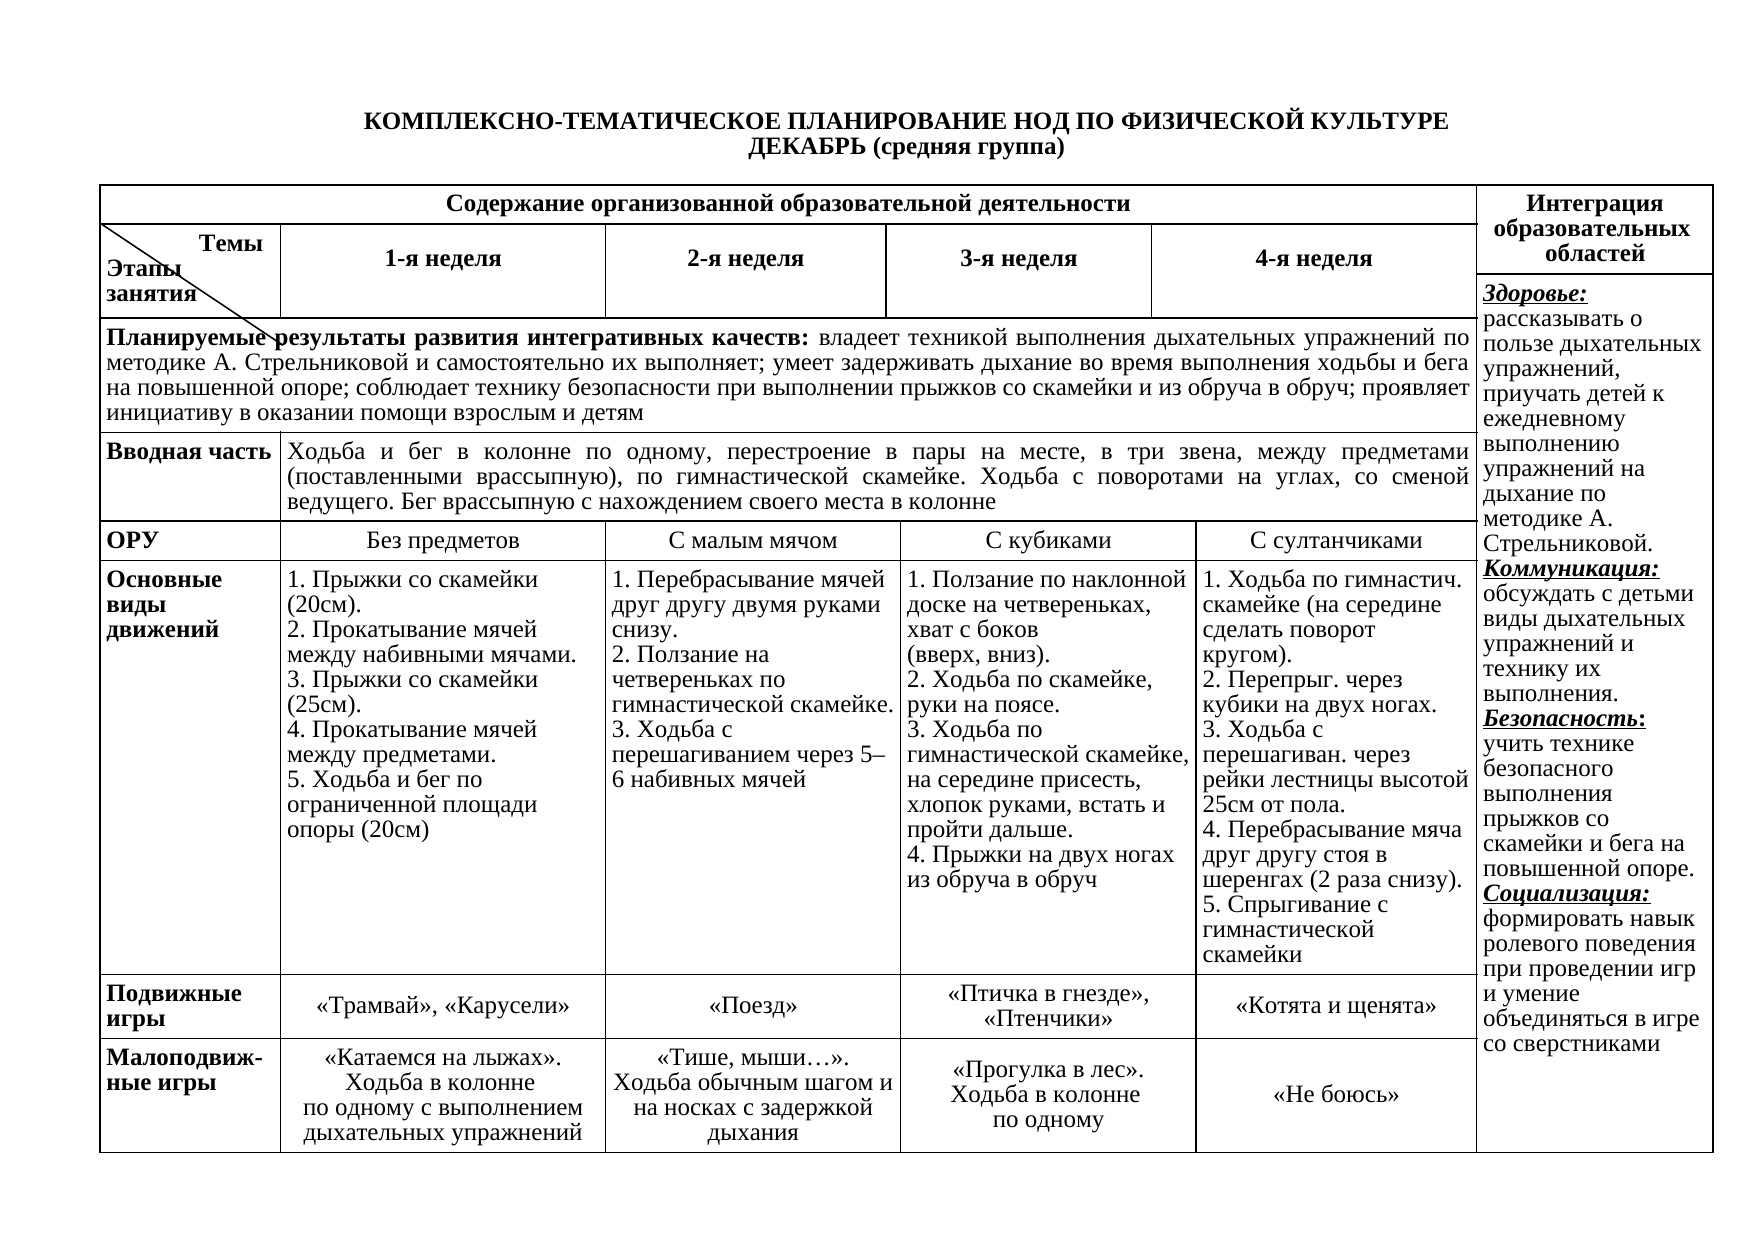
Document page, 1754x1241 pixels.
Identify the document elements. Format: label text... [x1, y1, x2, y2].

text ДЕКАБРЬ (средняя группа) [118, 134, 1695, 159]
table_cell Подвижные игры [101, 975, 280, 1038]
table_cell 1. Прыжки со скамейки (20см). 2. Прокатывание мячей между набивными мячами. 3. Прыжки со скамейки (25см). 4. Прокатывание мячей между предметами. 5. Ходьба и бег по ограниченной площади опоры (20см) [281, 561, 605, 973]
table_cell Темы Этапы занятия [101, 226, 237, 317]
table_cell Ходьба и бег в колонне по одному, перестроение в пары на месте, в три звена, между предметами (поставленными врассыпную), по гимнастической скамейке. Ходьба с поворотами на углах, со сменой ведущего. Бег врассыпную с нахождением своего места в колонне [281, 433, 1476, 520]
table_cell Вводная часть [101, 433, 280, 520]
table_cell 2-я неделя [606, 225, 885, 317]
table_cell Основные виды движений [101, 561, 280, 973]
table_cell Малоподвиж-ные игры [101, 1039, 280, 1152]
table_cell 1-я неделя [281, 225, 605, 317]
table_cell Темы Этапы занятия [106, 225, 280, 317]
table_cell «Прогулка в лес». Ходьба в колонне по одному [901, 1039, 1195, 1152]
table_cell «Катаемся на лыжах». Ходьба в колонне по одному с выполнением дыхательных упражнений [281, 1039, 605, 1152]
table_cell 4-я неделя [1152, 225, 1476, 317]
table_cell «Тише, мыши…». Ходьба обычным шагом и на носках с задержкой дыхания [606, 1039, 900, 1152]
table_cell 3-я неделя [887, 225, 1151, 317]
table_cell «Поезд» [606, 975, 900, 1038]
table_cell «Котята и щенята» [1197, 975, 1476, 1038]
table_header Интеграция образовательных областей [1477, 186, 1712, 273]
table_cell 1. Ходьба по гимнастич. скамейке (на середине сделать поворот кругом). 2. Перепрыг. через кубики на двух ногах. 3. Ходьба c перешагиван. через рейки лестницы высотой 25см от пола. 4. Перебрасывание мяча друг другу стоя в шеренгах (2 раза снизу). 5. Спрыгивание с гимнастической скамейки [1197, 561, 1476, 973]
table_cell «Не боюсь» [1197, 1039, 1476, 1152]
table_cell Планируемые результаты развития интегративных качеств: владеет техникой выполнения дыхательных упражнений по методике А. Стрельниковой и самостоятельно их выполняет; умеет задерживать дыхание во время выполнения ходьбы и бега на повышенной опоре; соблюдает технику безопасности при выполнении прыжков со скамейки и из обруча в обруч; проявляет инициативу в оказании помощи взрослым и детям [101, 319, 1476, 431]
table_cell «Трамвай», «Карусели» [281, 975, 605, 1038]
table_cell ОРУ [101, 522, 280, 559]
table_cell 1. Ползание по наклонной доске на четвереньках, хват с боков (вверх, вниз). 2. Ходьба по скамейке, руки на поясе. 3. Ходьба по гимнастической скамейке, на середине присесть, хлопок руками, встать и пройти дальше. 4. Прыжки на двух ногах из обруча в обруч [901, 561, 1195, 973]
table_cell С малым мячом [606, 522, 900, 559]
table_cell С султанчиками [1197, 522, 1476, 559]
table_cell «Птичка в гнезде», «Птенчики» [901, 975, 1195, 1038]
table_cell Здоровье: рассказывать о пользе дыхательных упражнений, приучать детей к ежедневному выполнению упражнений на дыхание по методике А. Стрельниковой. Коммуникация: обсуждать с детьми виды дыхательных упражнений и технику их выполнения. Безопасность: учить технике безопасного выполнения прыжков со скамейки и бега на повышенной опоре. Социализация: формировать навык ролевого поведения при проведении игр и умение объединяться в игре со сверстниками [1477, 275, 1712, 1152]
table_cell Без предметов [281, 522, 605, 559]
table_header Содержание организованной образовательной деятельности [101, 186, 1476, 223]
text комплексно-тематическое планирование НОД по физиЧеской культуре [118, 109, 1695, 134]
table_cell 1. Перебрасывание мячей друг другу двумя руками снизу. 2. Ползание на четвереньках по гимнастической скамейке. 3. Ходьба с перешагиванием через 5–6 набивных мячей [606, 561, 900, 973]
table_cell С кубиками [901, 522, 1195, 559]
